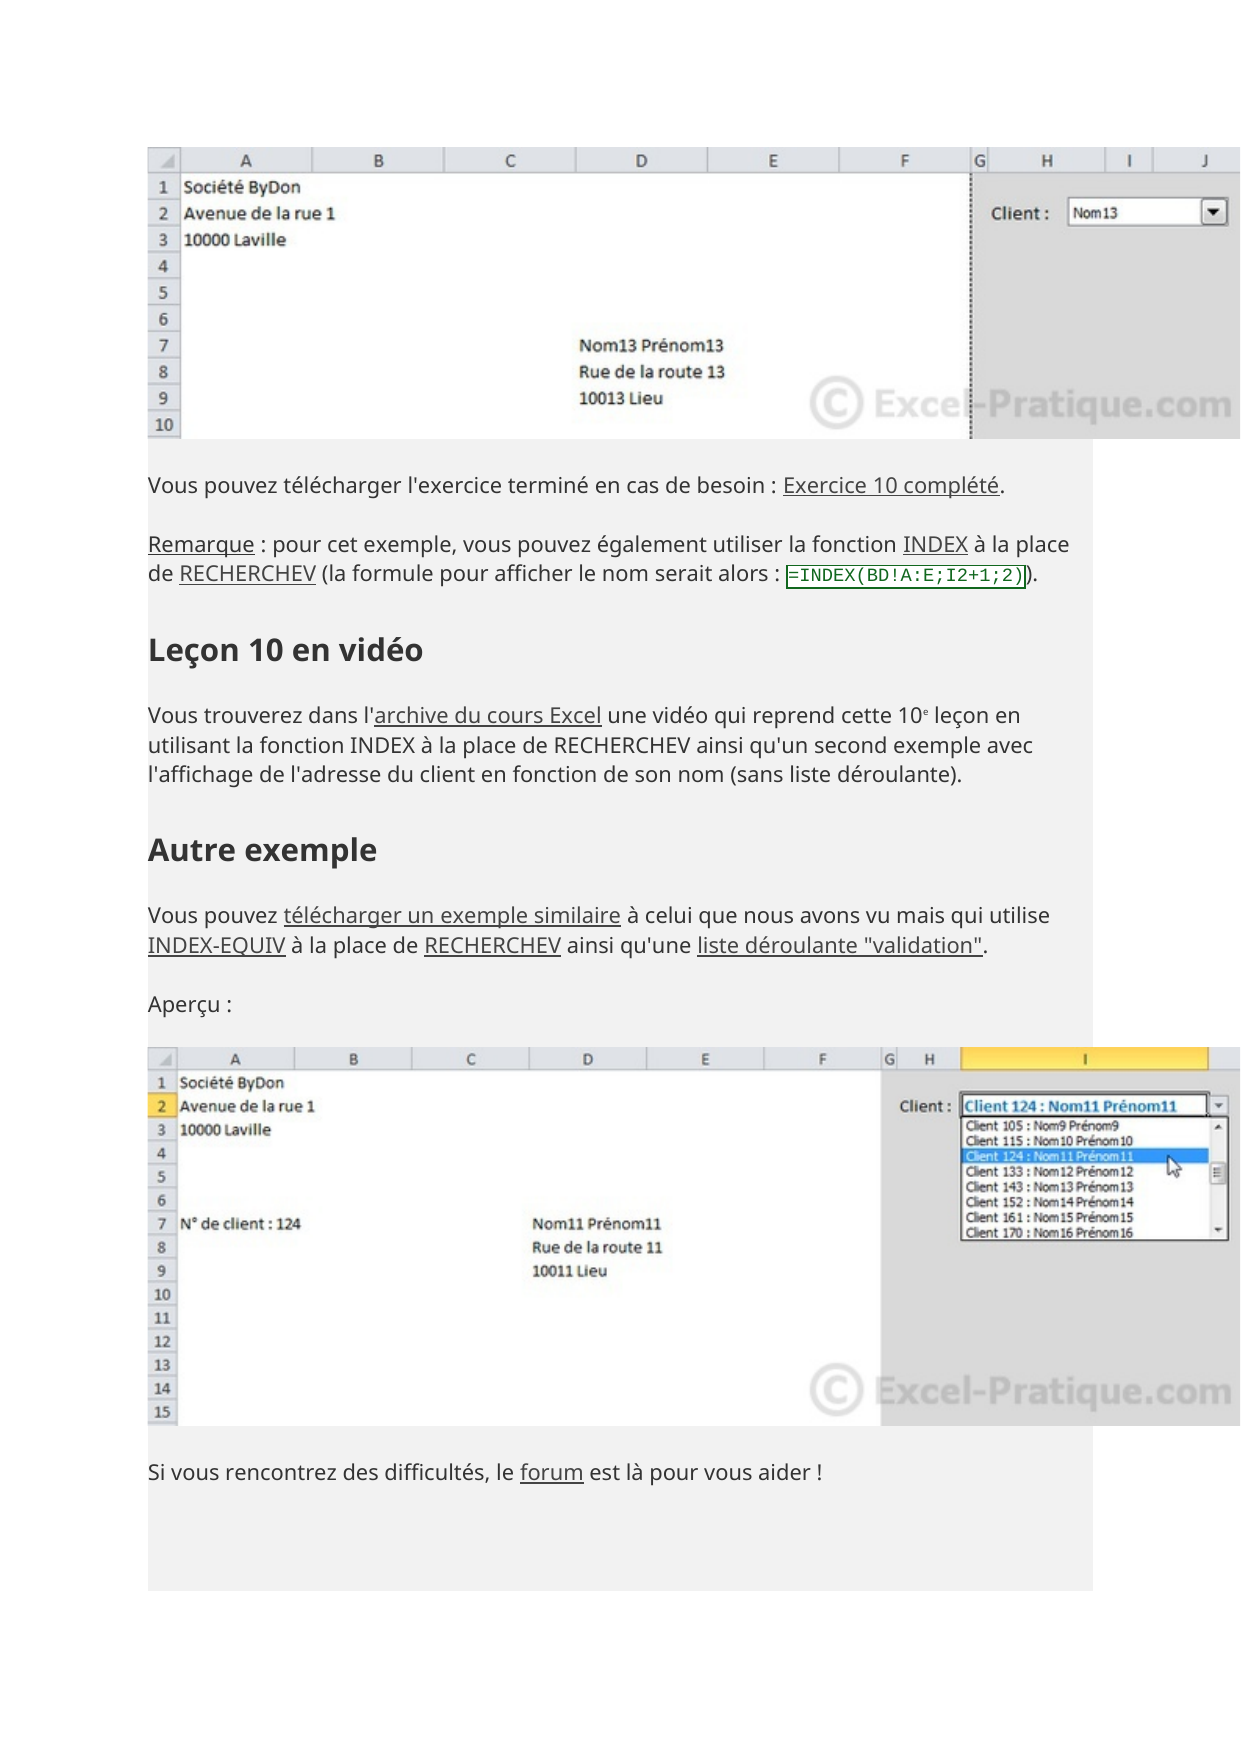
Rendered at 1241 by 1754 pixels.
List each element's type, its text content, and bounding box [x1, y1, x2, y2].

text Vous pouvez télécharger un exemple similaire à celui que nous avons vu mais qui utilise INDEX-EQUIV à la place de RECHERCHEV ainsi qu'une liste déroulante "validation". [148, 900, 1093, 959]
text Vous trouverez dans l'archive du cours Excel une vidéo qui reprend cette 10e leçon en utilisant la fonction INDEX à la place de RECHERCHEV ainsi qu'un second exemple avec l'affichage de l'adresse du client en fonction de son nom (sans liste déroulante). [148, 700, 1093, 789]
text Remarque : pour cet exemple, vous pouvez également utiliser la fonction INDEX à la place de RECHERCHEV (la formule pour afficher le nom serait alors : =INDEX(BD!A:E;I2+1;2)). [148, 528, 1093, 589]
text Si vous rencontrez des difficultés, le forum est là pour vous aider ! [148, 1457, 1093, 1487]
text Aperçu : [148, 989, 1093, 1018]
subtitle Autre exemple [148, 828, 1093, 871]
subtitle Leçon 10 en vidéo [148, 628, 1093, 671]
picture [147, 147, 1241, 439]
text Vous pouvez télécharger l'exercice terminé en cas de besoin : Exercice 10 complété. [148, 469, 1093, 499]
picture [147, 1047, 1241, 1426]
